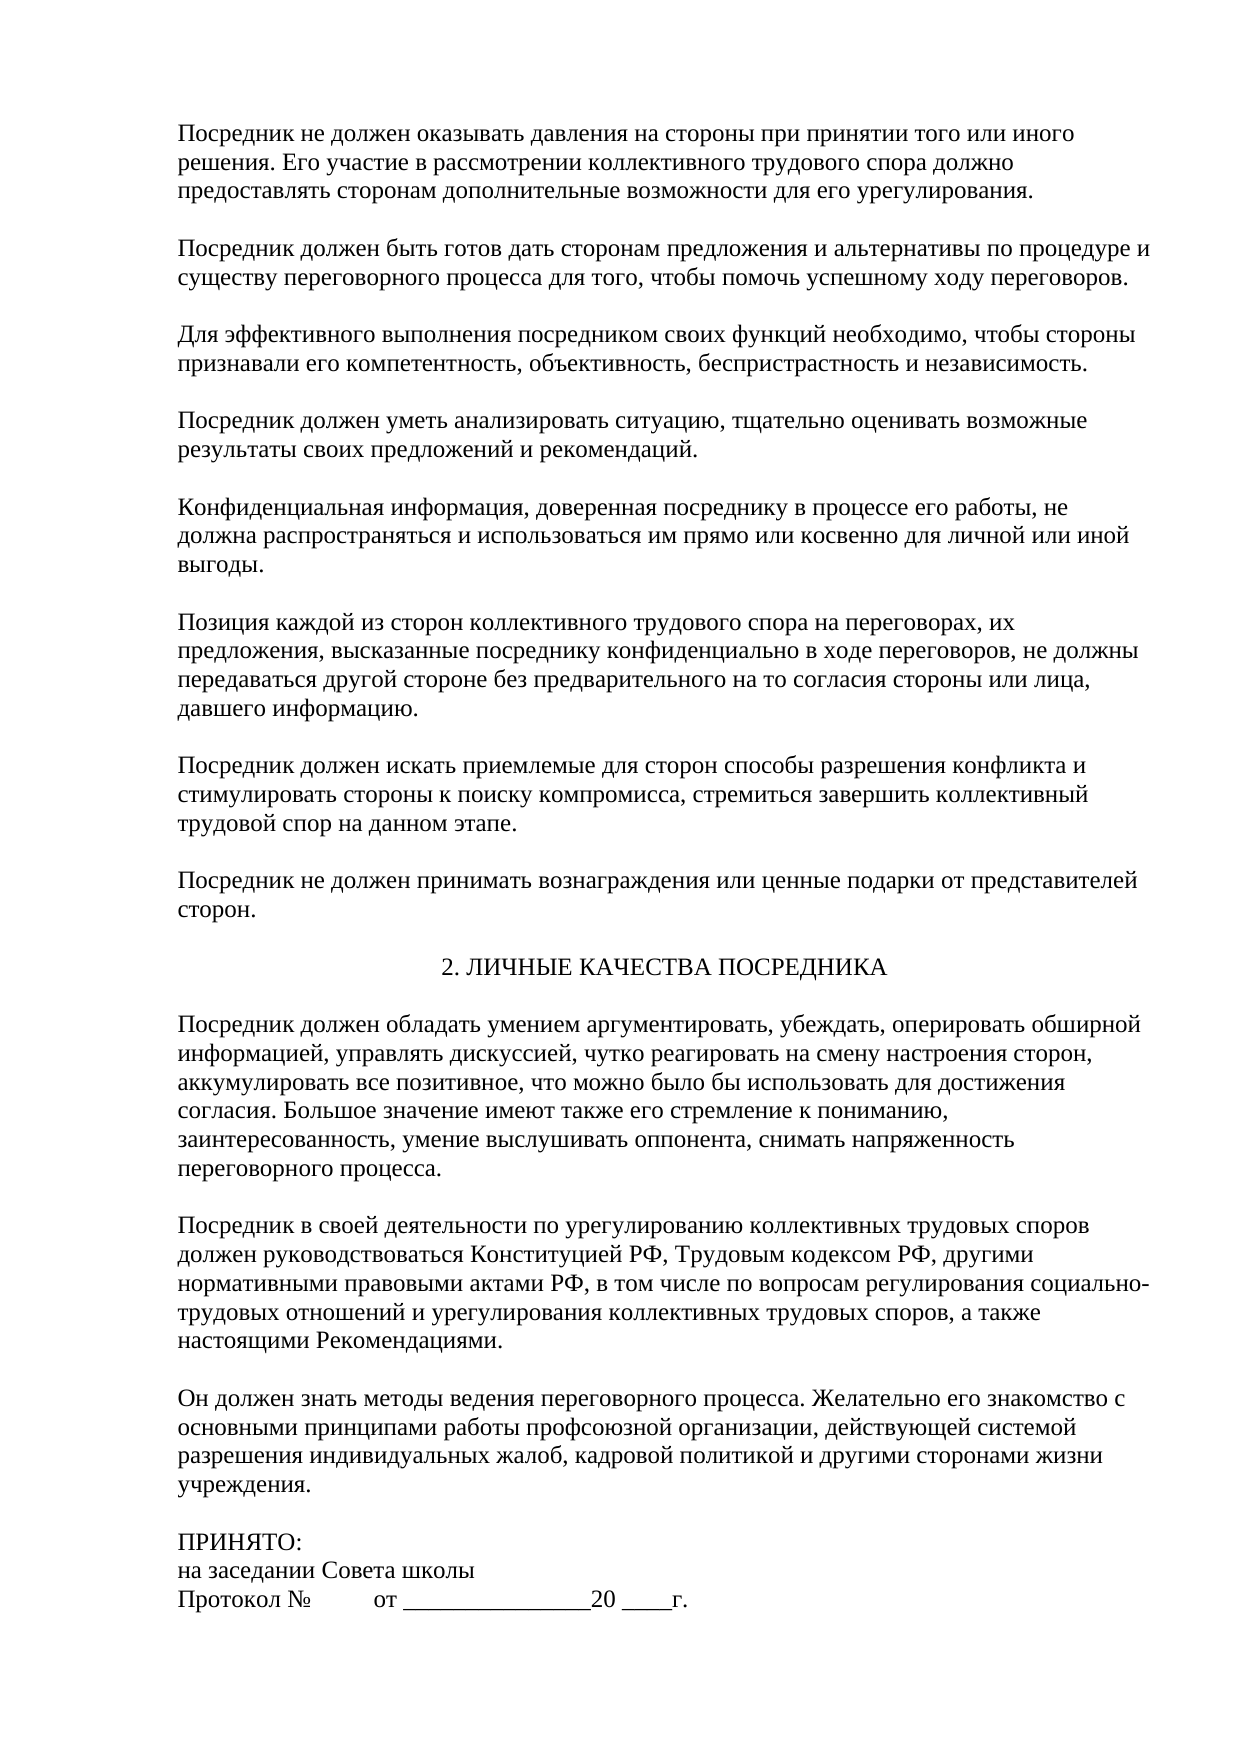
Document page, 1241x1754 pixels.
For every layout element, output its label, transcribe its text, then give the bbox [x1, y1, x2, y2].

text Посредник в своей деятельности по урегулированию коллективных трудовых споров должен руководствоваться Конституцией РФ, Трудовым кодексом РФ, другими нормативными правовыми актами РФ, в том числе по вопросам регулирования социально-трудовых отношений и урегулирования коллективных трудовых споров, а также настоящими Рекомендациями. [177, 1211, 1152, 1354]
text Позиция каждой из сторон коллективного трудового спора на переговорах, их предложения, высказанные посреднику конфиденциально в ходе переговоров, не должны передаваться другой стороне без предварительного на то согласия стороны или лица, давшего информацию. [177, 607, 1152, 722]
text Конфиденциальная информация, доверенная посреднику в процессе его работы, не должна распространяться и использоваться им прямо или косвенно для личной или иной выгоды. [177, 492, 1152, 578]
text Посредник должен искать приемлемые для сторон способы разрешения конфликта и стимулировать стороны к поиску компромисса, стремиться завершить коллективный трудовой спор на данном этапе. [177, 751, 1152, 837]
text Посредник не должен принимать вознаграждения или ценные подарки от представителей сторон. [177, 866, 1152, 923]
text Для эффективного выполнения посредником своих функций необходимо, чтобы стороны признавали его компетентность, объективность, беспристрастность и независимость. [177, 319, 1152, 377]
text Посредник должен обладать умением аргументировать, убеждать, оперировать обширной информацией, управлять дискуссией, чутко реагировать на смену настроения сторон, аккумулировать все позитивное, что можно было бы использовать для достижения согласия. Большое значение имеют также его стремление к пониманию, заинтересованность, умение выслушивать оппонента, снимать напряженность переговорного процесса. [177, 1009, 1152, 1182]
text Посредник должен уметь анализировать ситуацию, тщательно оценивать возможные результаты своих предложений и рекомендаций. [177, 406, 1152, 463]
text Посредник не должен оказывать давления на стороны при принятии того или иного решения. Его участие в рассмотрении коллективного трудового спора должно предоставлять сторонам дополнительные возможности для его урегулирования. [177, 118, 1152, 204]
text Он должен знать методы ведения переговорного процесса. Желательно его знакомство с основными принципами работы профсоюзной организации, действующей системой разрешения индивидуальных жалоб, кадровой политикой и другими сторонами жизни учреждения. [177, 1383, 1152, 1498]
text ПРИНЯТО: [177, 1527, 1152, 1556]
text 2. ЛИЧНЫЕ КАЧЕСТВА ПОСРЕДНИКА [177, 952, 1152, 981]
text Посредник должен быть готов дать сторонам предложения и альтернативы по процедуре и существу переговорного процесса для того, чтобы помочь успешному ходу переговоров. [177, 233, 1152, 291]
text на заседании Совета школы [177, 1556, 1152, 1584]
text Протокол № от _______________20 ____г. [177, 1584, 1152, 1613]
